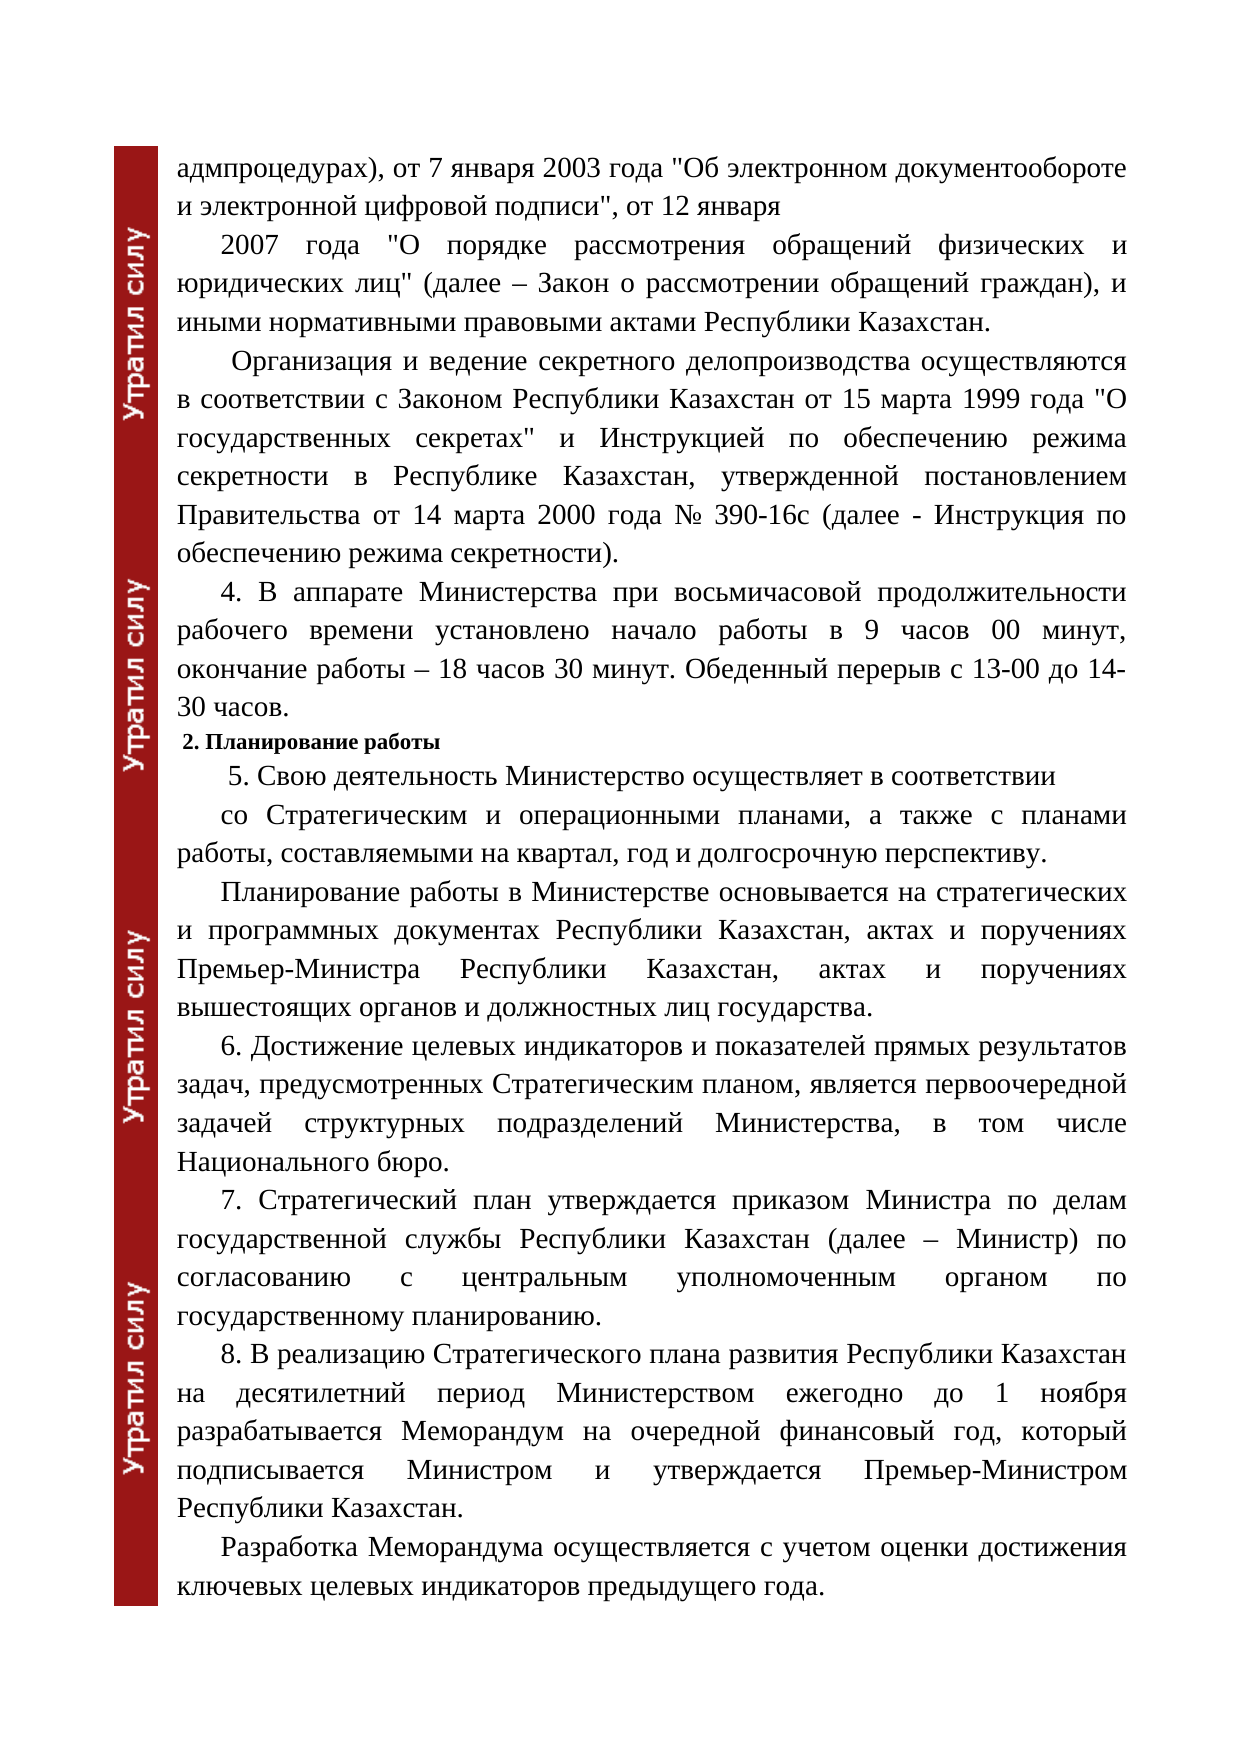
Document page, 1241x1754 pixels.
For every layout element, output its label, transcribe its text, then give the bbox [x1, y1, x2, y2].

text 5. Свою деятельность Министерство осуществляет в соответствии [112, 758, 1128, 792]
text 2. Планирование работы [112, 728, 1128, 754]
picture [114, 792, 158, 797]
picture [114, 569, 158, 574]
picture [114, 723, 158, 728]
text 2007 года "О порядке рассмотрения обращений физических и юридических лиц" (далее – Закон о рассмотрении обращений граждан), и иными нормативными правовыми актами Республики Казахстан. [112, 227, 1128, 338]
text 4. В аппарате Министерства при восьмичасовой продолжительности рабочего времени установлено начало работы в 9 часов 00 минут, окончание работы – 18 часов 30 минут. Обеденный перерыв с 13-00 до 14-30 часов. [112, 574, 1128, 723]
picture [114, 869, 158, 874]
text 6. Достижение целевых индикаторов и показателей прямых результатов задач, предусмотренных Стратегическим планом, является первоочередной задачей структурных подразделений Министерства, в том числе Национального бюро. [112, 1028, 1128, 1177]
picture [114, 338, 158, 343]
text Организация и ведение секретного делопроизводства осуществляются в соответствии с Законом Республики Казахстан от 15 марта 1999 года "О государственных секретах" и Инструкцией по обеспечению режима секретности в Республике Казахстан, утвержденной постановлением Правительства от 14 марта 2000 года № 390-16с (далее - Инструкция по обеспечению режима секретности). [112, 343, 1128, 569]
picture [114, 222, 158, 227]
picture [114, 1601, 158, 1606]
picture [114, 754, 158, 758]
picture [114, 146, 158, 150]
text 7. Стратегический план утверждается приказом Министра по делам государственной службы Республики Казахстан (далее – Министр) по согласованию с центральным уполномоченным органом по государственному планированию. [112, 1182, 1128, 1331]
text 8. В реализацию Стратегического плана развития Республики Казахстан на десятилетний период Министерством ежегодно до 1 ноября разрабатывается Меморандум на очередной финансовый год, который подписывается Министром и утверждается Премьер-Министром Республики Казахстан. [112, 1336, 1128, 1524]
text со Стратегическим и операционными планами, а также с планами работы, составляемыми на квартал, год и долгосрочную перспективу. [112, 797, 1128, 869]
picture [114, 1177, 158, 1182]
picture [114, 1023, 158, 1028]
text Планирование работы в Министерстве основывается на стратегических и программных документах Республики Казахстан, актах и поручениях Премьер-Министра Республики Казахстан, актах и поручениях вышестоящих органов и должностных лиц государства. [112, 874, 1128, 1023]
text Разработка Меморандума осуществляется с учетом оценки достижения ключевых целевых индикаторов предыдущего года. [112, 1529, 1128, 1601]
picture [114, 1524, 158, 1529]
picture [114, 1331, 158, 1336]
